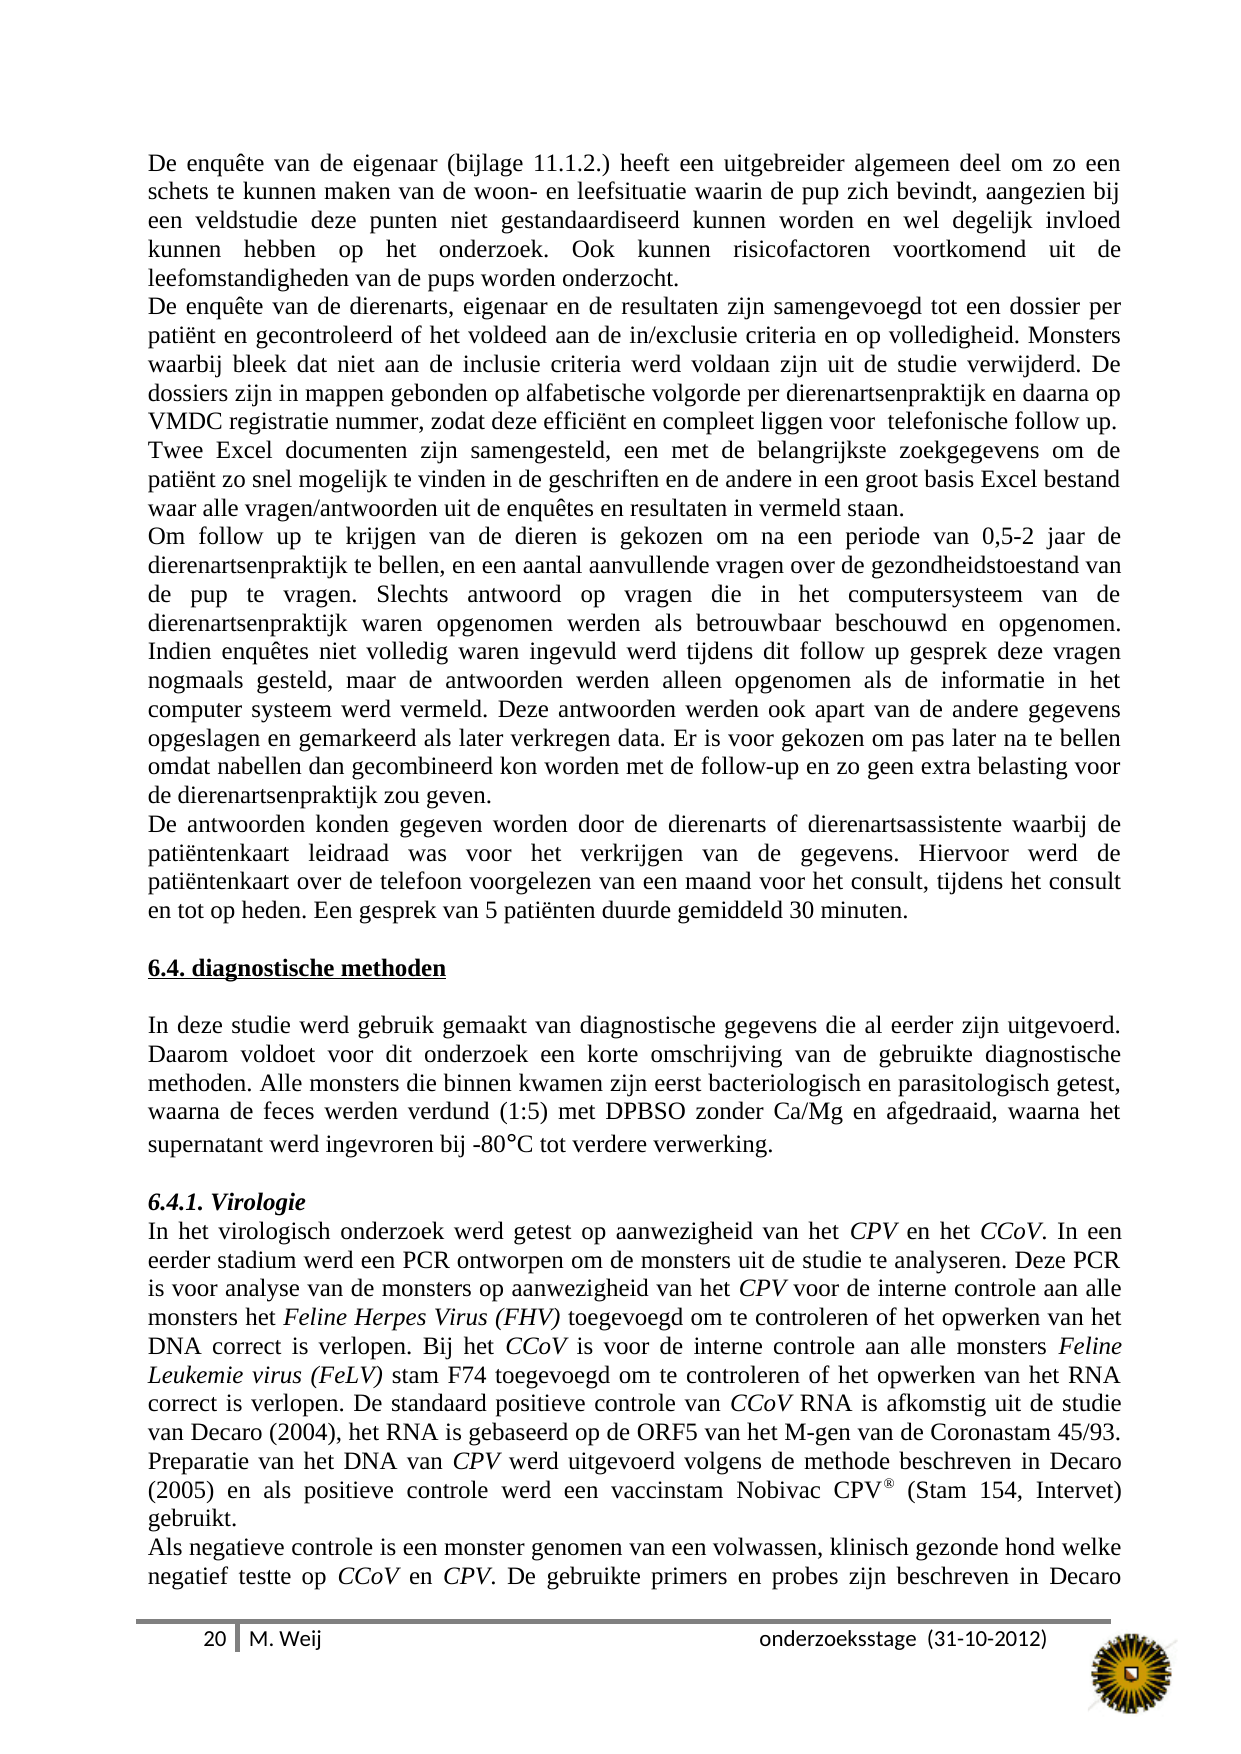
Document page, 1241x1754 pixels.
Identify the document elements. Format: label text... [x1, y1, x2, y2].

text 6.4. diagnostische methoden [148, 953, 1122, 981]
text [148, 1532, 1122, 1590]
text In het virologisch onderzoek werd getest op aanwezigheid van het CPV en het CCoV. In een eerder stadium werd een PCR ontworpen om de monsters uit de studie te analyseren. Deze PCR is voor analyse van de monsters op aanwezigheid van het CPV voor de interne controle aan alle monsters het Feline Herpes Virus (FHV) toegevoegd om te controleren of het opwerken van het DNA correct is verlopen. Bij het CCoV is voor de interne controle aan alle monsters Feline Leukemie virus (FeLV) stam F74 toegevoegd om te controleren of het opwerken van het RNA correct is verlopen. De standaard positieve controle van CCoV RNA is afkomstig uit de studie van Decaro (2004), het RNA is gebaseerd op de ORF5 van het M-gen van de Coronastam 45/93. Preparatie van het DNA van CPV werd uitgevoerd volgens de methode beschreven in Decaro (2005) en als positieve controle werd een vaccinstam Nobivac CPV® (Stam 154, Intervet) gebruikt. [148, 1216, 1122, 1532]
text De enquête van de eigenaar (bijlage 11.1.2.) heeft een uitgebreider algemeen deel om zo een schets te kunnen maken van de woon- en leefsituatie waarin de pup zich bevindt, aangezien bij een veldstudie deze punten niet gestandaardiseerd kunnen worden en wel degelijk invloed kunnen hebben op het onderzoek. Ook kunnen risicofactoren voortkomend uit de leefomstandigheden van de pups worden onderzocht. [148, 148, 1122, 291]
text 6.4.1. Virologie [148, 1187, 1122, 1216]
list Twee Excel documenten zijn samengesteld, een met de belangrijkste zoekgegevens om de patiënt zo snel mogelijk te vinden in de geschriften en de andere in een groot basis Excel bestand waar alle vragen/antwoorden uit de enquêtes en resultaten in vermeld staan. [148, 435, 1122, 521]
text De enquête van de dierenarts, eigenaar en de resultaten zijn samengevoegd tot een dossier per patiënt en gecontroleerd of het voldeed aan de in/exclusie criteria en op volledigheid. Monsters waarbij bleek dat niet aan de inclusie criteria werd voldaan zijn uit de studie verwijderd. De dossiers zijn in mappen gebonden op alfabetische volgorde per dierenartsenpraktijk en daarna op VMDC registratie nummer, zodat deze efficiënt en compleet liggen voor telefonische follow up. [148, 291, 1122, 435]
text Om follow up te krijgen van de dieren is gekozen om na een periode van 0,5-2 jaar de dierenartsenpraktijk te bellen, en een aantal aanvullende vragen over de gezondheidstoestand van de pup te vragen. Slechts antwoord op vragen die in het computersysteem van de dierenartsenpraktijk waren opgenomen werden als betrouwbaar beschouwd en opgenomen. Indien enquêtes niet volledig waren ingevuld werd tijdens dit follow up gesprek deze vragen nogmaals gesteld, maar de antwoorden werden alleen opgenomen als de informatie in het computer systeem werd vermeld. Deze antwoorden werden ook apart van de andere gegevens opgeslagen en gemarkeerd als later verkregen data. Er is voor gekozen om pas later na te bellen omdat nabellen dan gecombineerd kon worden met de follow-up en zo geen extra belasting voor de dierenartsenpraktijk zou geven. [148, 521, 1122, 809]
text In deze studie werd gebruik gemaakt van diagnostische gegevens die al eerder zijn uitgevoerd. Daarom voldoet voor dit onderzoek een korte omschrijving van de gebruikte diagnostische methoden. Alle monsters die binnen kwamen zijn eerst bacteriologisch en parasitologisch getest, waarna de feces werden verdund (1:5) met DPBSO zonder Ca/Mg en afgedraaid, waarna het supernatant werd ingevroren bij -80°C tot verdere verwerking. [148, 1010, 1122, 1159]
picture [1087, 1629, 1178, 1716]
text De antwoorden konden gegeven worden door de dierenarts of dierenartsassistente waarbij de patiëntenkaart leidraad was voor het verkrijgen van de gegevens. Hiervoor werd de patiëntenkaart over de telefoon voorgelezen van een maand voor het consult, tijdens het consult en tot op heden. Een gesprek van 5 patiënten duurde gemiddeld 30 minuten. [148, 809, 1122, 924]
